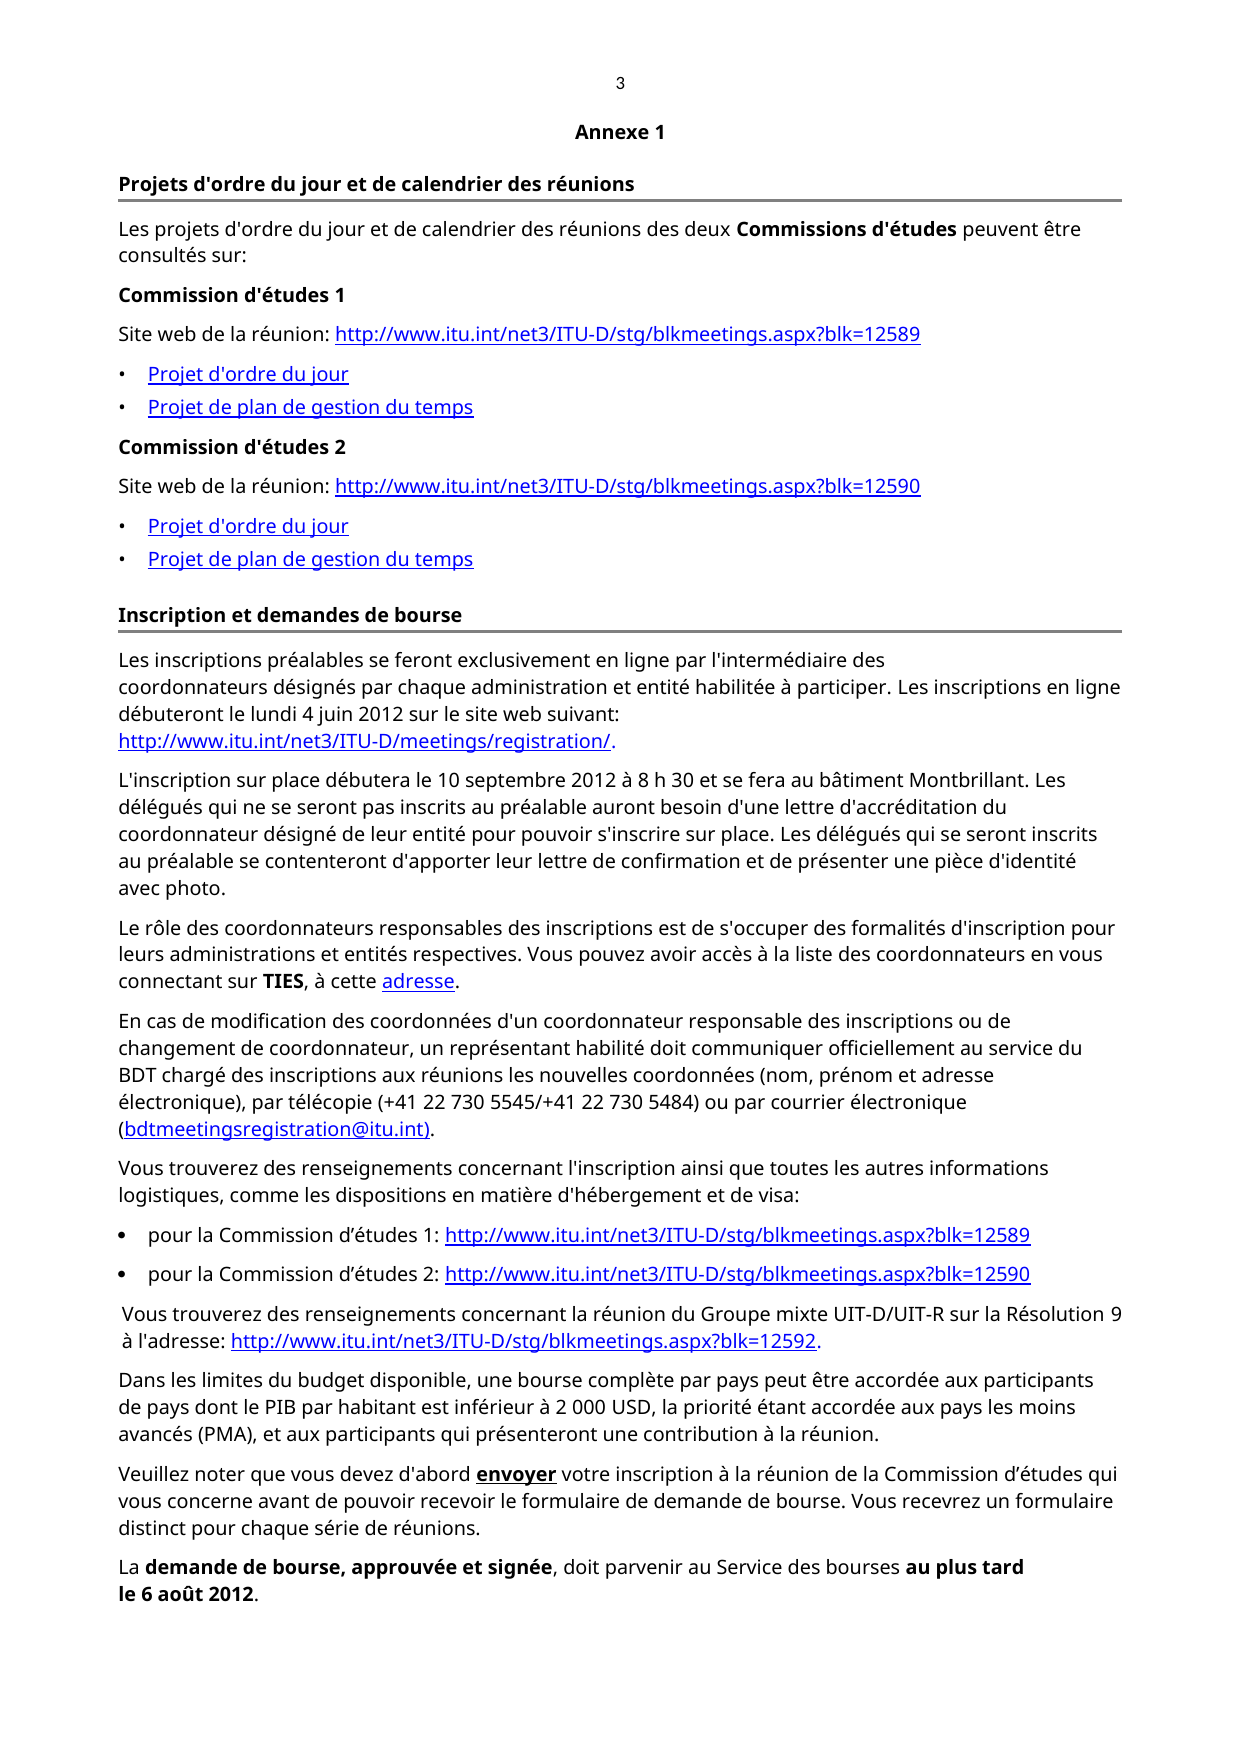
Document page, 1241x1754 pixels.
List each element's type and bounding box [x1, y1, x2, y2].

table_cell [107, 118, 1133, 1620]
